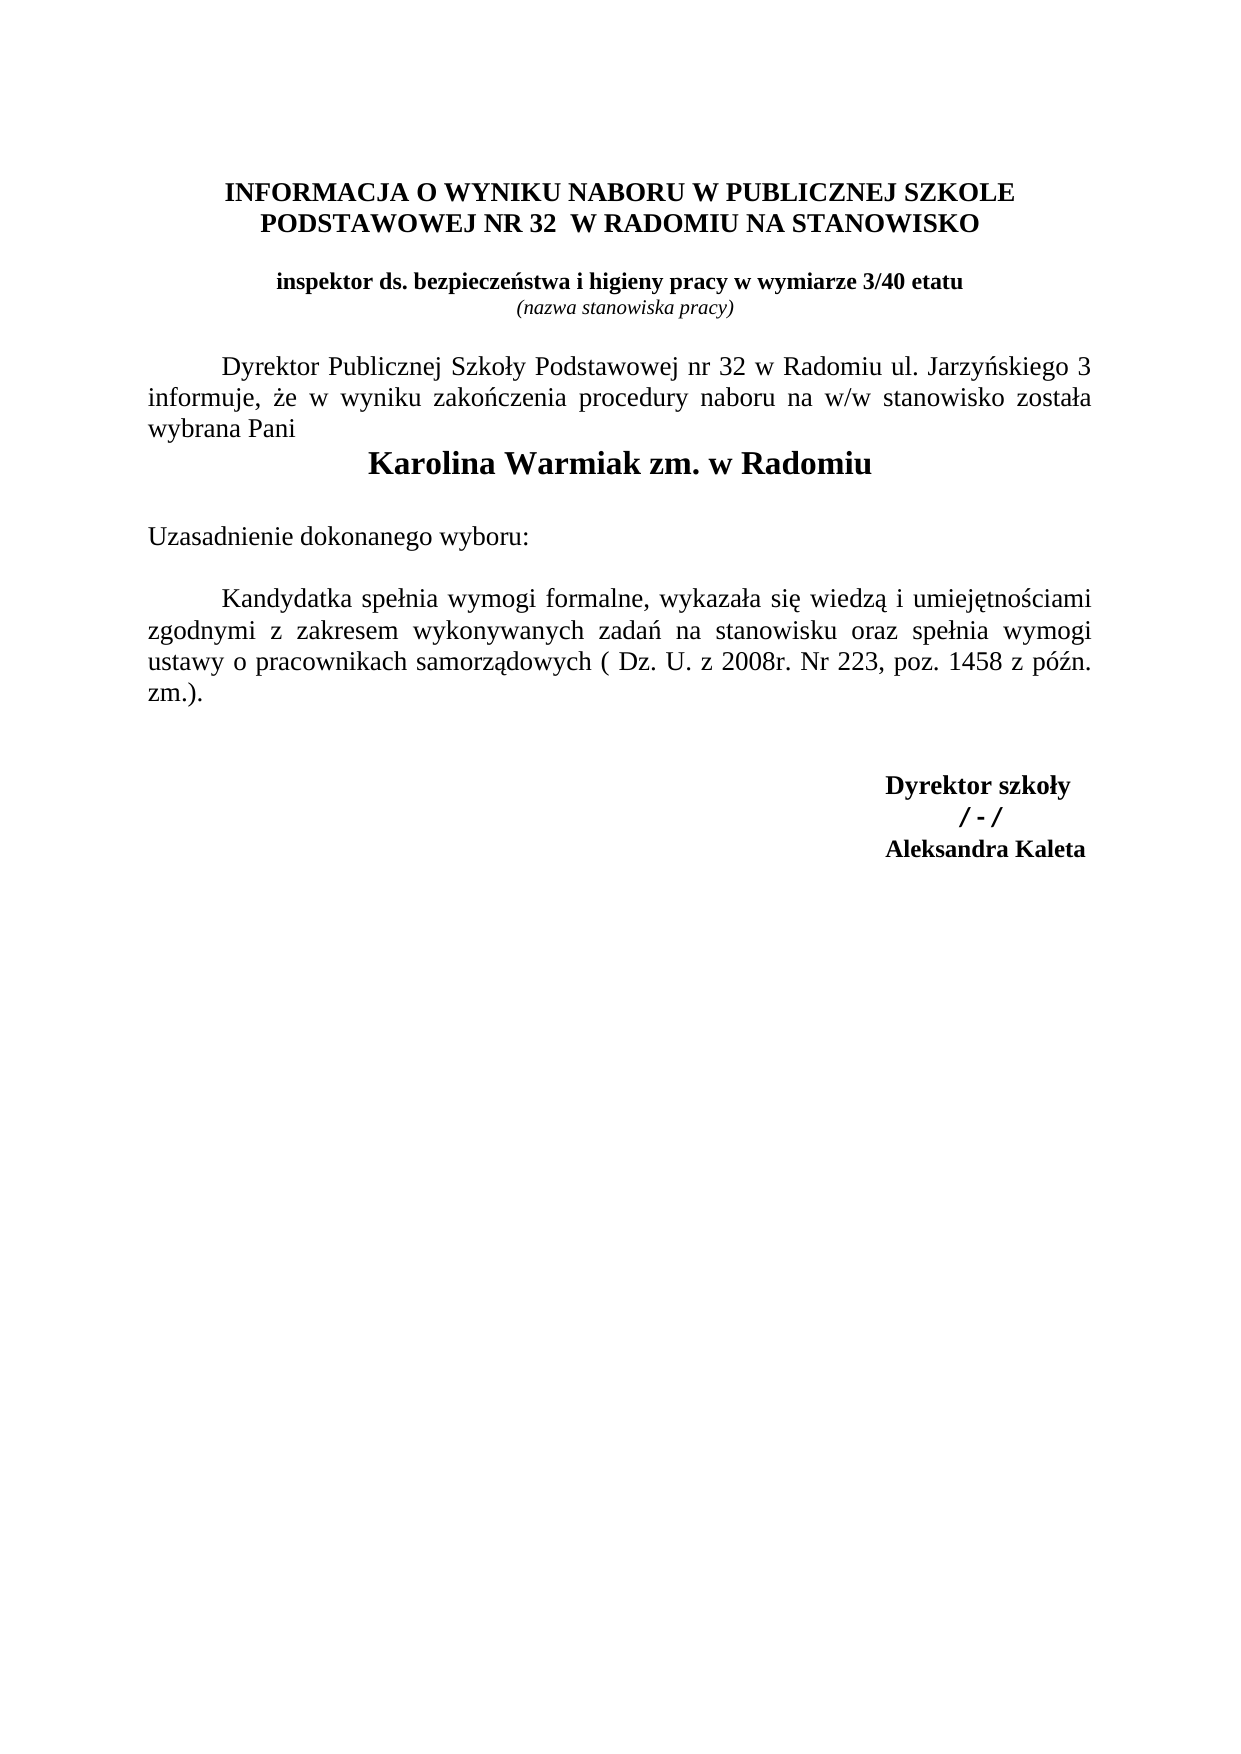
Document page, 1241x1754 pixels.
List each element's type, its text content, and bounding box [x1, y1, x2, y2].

text / - / [885, 801, 1093, 834]
text (nazwa stanowiska pracy) [443, 295, 1093, 319]
text Uzasadnienie dokonanego wyboru: [148, 520, 1093, 551]
text Aleksandra Kaleta [811, 834, 1093, 862]
text inspektor ds. bezpieczeństwa i higieny pracy w wymiarze 3/40 etatu [148, 267, 1093, 295]
text Dyrektor Publicznej Szkoły Podstawowej nr 32 w Radomiu ul. Jarzyńskiego 3 informuje, że w wyniku zakończenia procedury naboru na w/w stanowisko została wybrana Pani [148, 350, 1093, 444]
text Kandydatka spełnia wymogi formalne, wykazała się wiedzą i umiejętnościami zgodnymi z zakresem wykonywanych zadań na stanowisku oraz spełnia wymogi ustawy o pracownikach samorządowych ( Dz. U. z 2008r. Nr 223, poz. 1458 z późn. zm.). [148, 583, 1093, 707]
text Karolina Warmiak zm. w Radomiu [148, 444, 1093, 482]
text INFORMACJA O WYNIKU NABORU W PUBLICZNEJ SZKOLE PODSTAWOWEJ NR 32 W RADOMIU NA STANOWISKO [148, 176, 1093, 239]
text Dyrektor szkoły [811, 769, 1093, 801]
